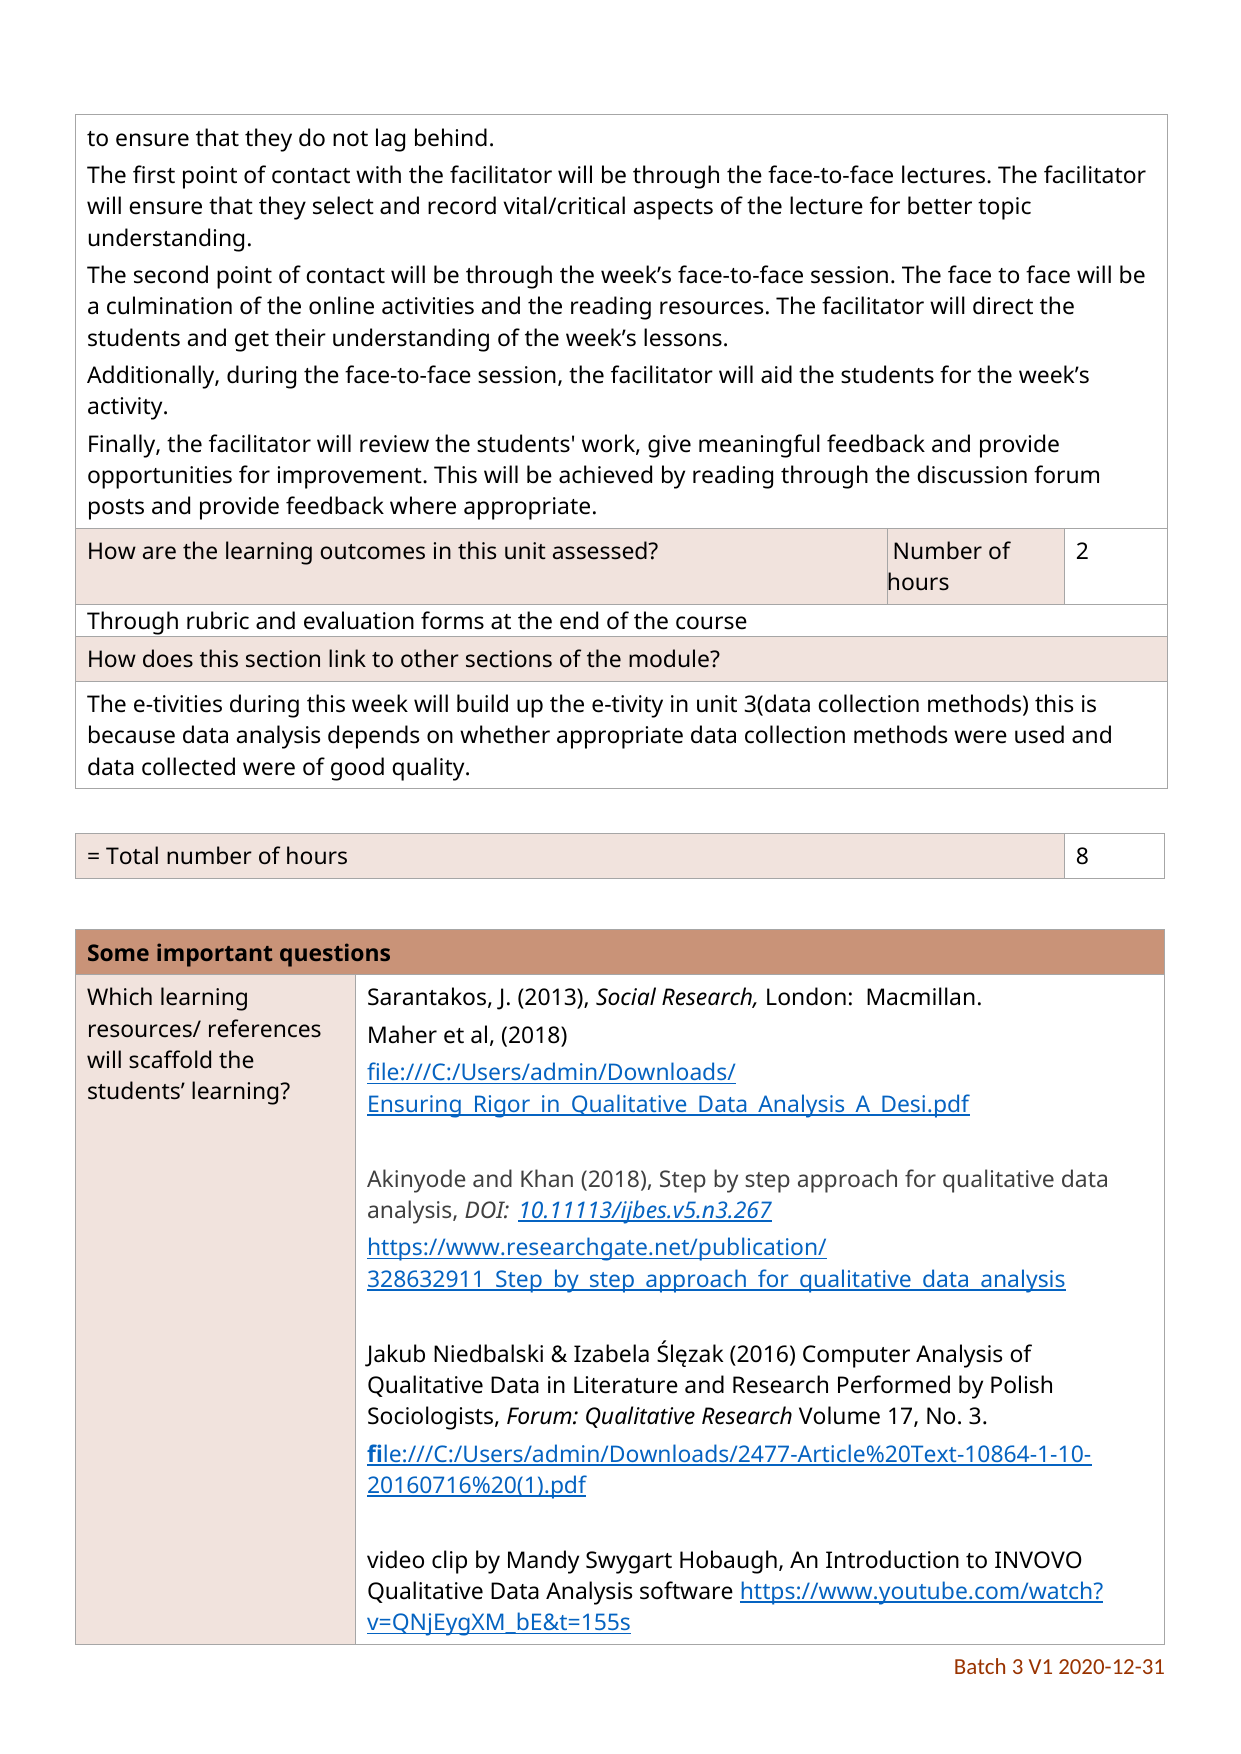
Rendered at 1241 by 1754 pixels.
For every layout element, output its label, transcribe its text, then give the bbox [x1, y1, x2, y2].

table_header 8 [1065, 834, 1164, 878]
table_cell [76, 975, 355, 1644]
table_header = Total number of hours [76, 834, 1064, 878]
table_cell Number of hours [888, 529, 1064, 604]
table_cell Through rubric and evaluation forms at the end of the course [76, 605, 1167, 636]
table_cell The e-tivities during this week will build up the e-tivity in unit 3(data collection methods) this is because data analysis depends on whether appropriate data collection methods were used and data collected were of good quality. [76, 682, 1167, 788]
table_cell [356, 975, 1164, 1644]
table_cell How are the learning outcomes in this unit assessed? [76, 529, 887, 604]
table_header Some important questions [76, 930, 1164, 974]
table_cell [76, 115, 1167, 528]
table_cell How does this section link to other sections of the module? [76, 637, 1167, 681]
table_cell 2 [1065, 529, 1167, 604]
